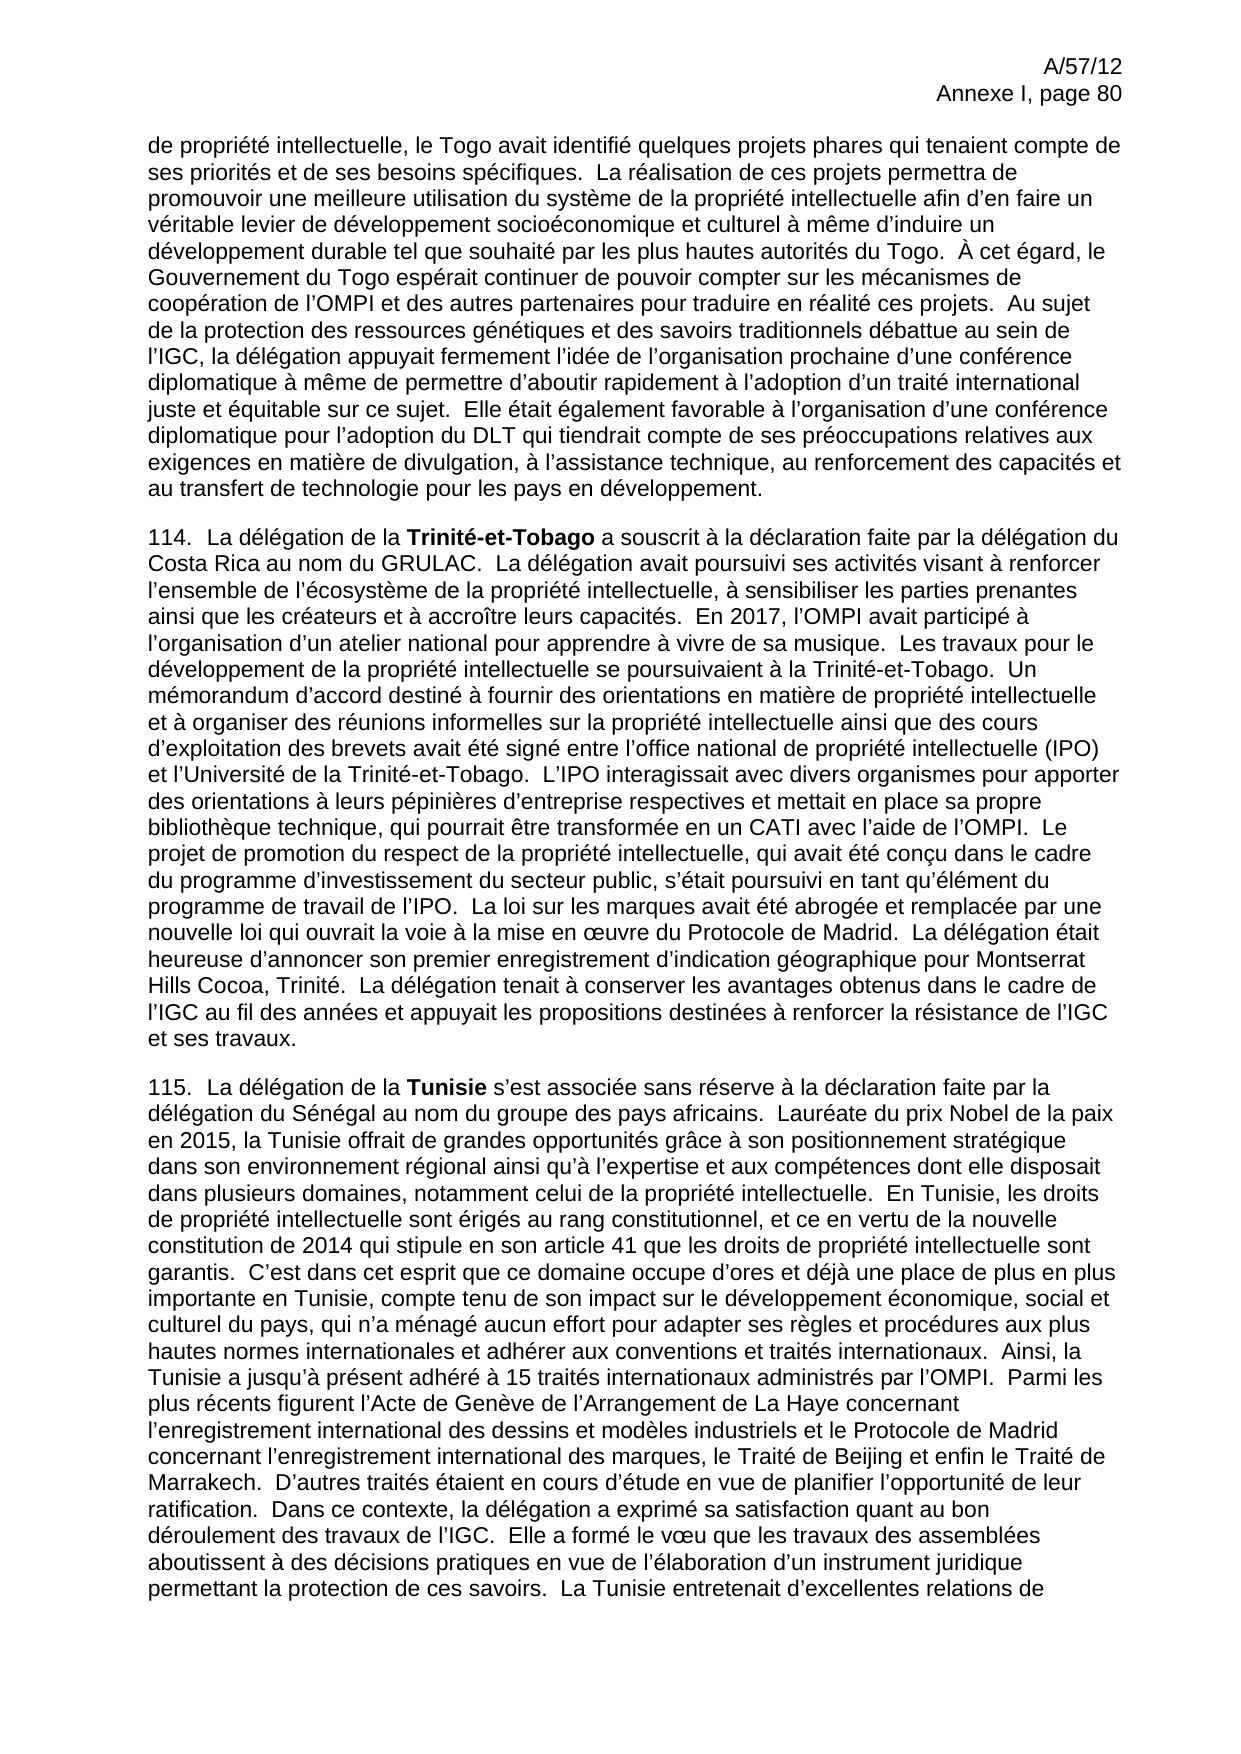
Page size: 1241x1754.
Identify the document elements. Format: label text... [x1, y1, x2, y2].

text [148, 1074, 1122, 1601]
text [148, 132, 1122, 501]
text La délégation de la Trinité-et-Tobago a souscrit à la déclaration faite par la délégation du Costa Rica au nom du GRULAC. La délégation avait poursuivi ses activités visant à renforcer l’ensemble de l’écosystème de la propriété intellectuelle, à sensibiliser les parties prenantes ainsi que les créateurs et à accroître leurs capacités. En 2017, l’OMPI avait participé à l’organisation d’un atelier national pour apprendre à vivre de sa musique. Les travaux pour le développement de la propriété intellectuelle se poursuivaient à la Trinité-et-Tobago. Un mémorandum d’accord destiné à fournir des orientations en matière de propriété intellectuelle et à organiser des réunions informelles sur la propriété intellectuelle ainsi que des cours d’exploitation des brevets avait été signé entre l’office national de propriété intellectuelle (IPO) et l’Université de la Trinité-et-Tobago. L’IPO interagissait avec divers organismes pour apporter des orientations à leurs pépinières d’entreprise respectives et mettait en place sa propre bibliothèque technique, qui pourrait être transformée en un CATI avec l’aide de l’OMPI. Le projet de promotion du respect de la propriété intellectuelle, qui avait été conçu dans le cadre du programme d’investissement du secteur public, s’était poursuivi en tant qu’élément du programme de travail de l’IPO. La loi sur les marques avait été abrogée et remplacée par une nouvelle loi qui ouvrait la voie à la mise en œuvre du Protocole de Madrid. La délégation était heureuse d’annoncer son premier enregistrement d’indication géographique pour Montserrat Hills Cocoa, Trinité. La délégation tenait à conserver les avantages obtenus dans le cadre de l’IGC au fil des années et appuyait les propositions destinées à renforcer la résistance de l’IGC et ses travaux. [148, 524, 1122, 1051]
